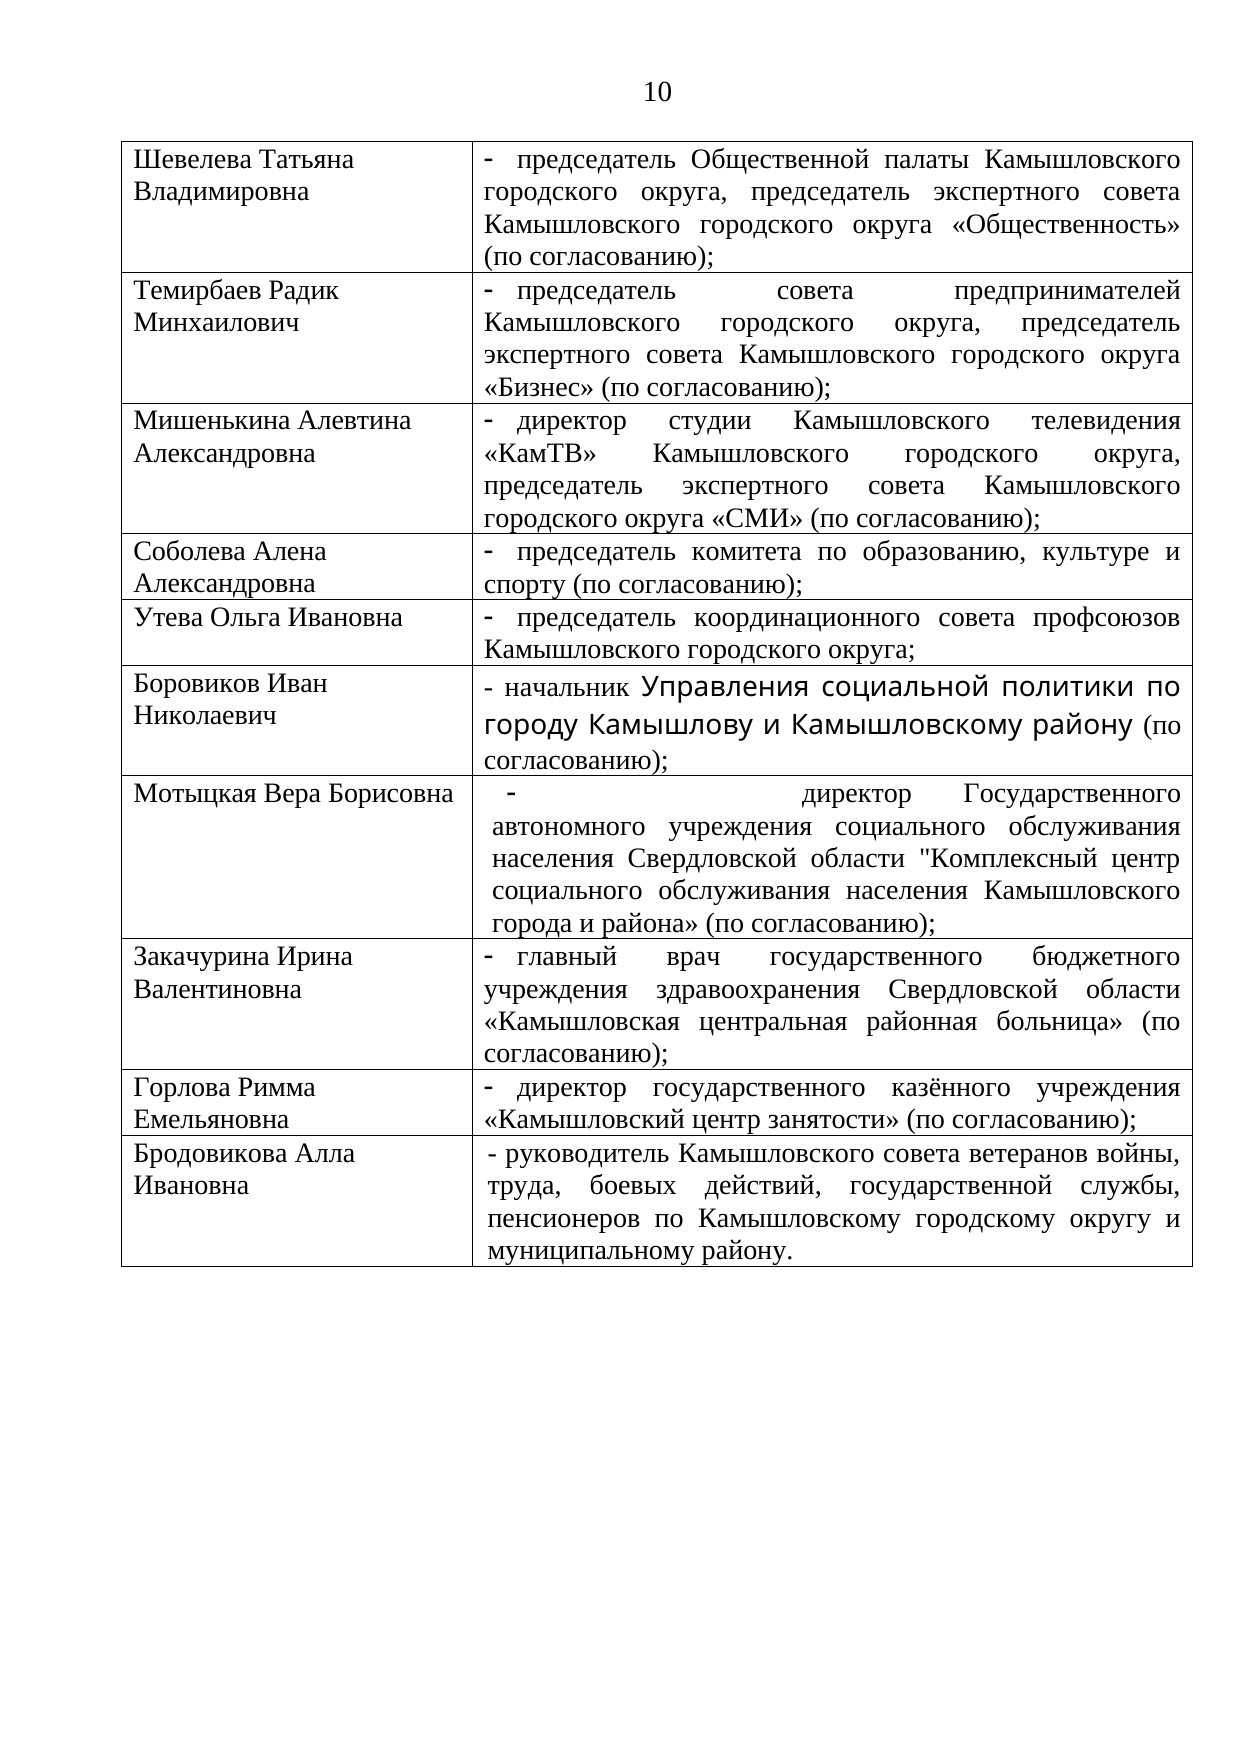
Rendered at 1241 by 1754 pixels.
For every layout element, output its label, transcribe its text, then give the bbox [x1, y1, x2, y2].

table_cell - начальник Управления социальной политики по городу Камышлову и Камышловскому району (по согласованию); [473, 666, 1192, 775]
table_cell Мишенькина Алевтина Александровна [122, 404, 472, 533]
table_cell Утева Ольга Ивановна [122, 600, 472, 665]
table_cell Горлова Римма Емельяновна [122, 1070, 472, 1135]
table_cell главный врач государственного бюджетного учреждения здравоохранения Свердловской области «Камышловская центральная районная больница» (по согласованию); [473, 939, 1192, 1069]
table_cell Соболева Алена Александровна [122, 534, 472, 599]
table_cell председатель Общественной палаты Камышловского городского округа, председатель экспертного совета Камышловского городского округа «Общественность» (по согласованию); [473, 142, 1192, 272]
table_cell директор государственного казённого учреждения «Камышловский центр занятости» (по согласованию); [473, 1070, 1192, 1135]
table_cell председатель комитета по образованию, культуре и спорту (по согласованию); [473, 534, 1192, 599]
table_cell Шевелева Татьяна Владимировна [122, 142, 472, 272]
table_cell директор Государственного автономного учреждения социального обслуживания населения Свердловской области "Комплексный центр социального обслуживания населения Камышловского города и района» (по согласованию); [473, 776, 1192, 938]
table_cell - руководитель Камышловского совета ветеранов войны, труда, боевых действий, государственной службы, пенсионеров по Камышловскому городскому округу и муниципальному району. [473, 1136, 1192, 1266]
table_cell Темирбаев Радик Минхаилович [122, 273, 472, 402]
table_cell директор студии Камышловского телевидения «КамТВ» Камышловского городского округа, председатель экспертного совета Камышловского городского округа «СМИ» (по согласованию); [473, 404, 1192, 533]
table_cell Мотыцкая Вера Борисовна [122, 776, 472, 938]
table_cell Боровиков Иван Николаевич [122, 666, 472, 775]
table_cell Бродовикова Алла Ивановна [122, 1136, 472, 1266]
table_cell председатель координационного совета профсоюзов Камышловского городского округа; [473, 600, 1192, 665]
table_cell Закачурина Ирина Валентиновна [122, 939, 472, 1069]
table_cell председатель совета предпринимателей Камышловского городского округа, председатель экспертного совета Камышловского городского округа «Бизнес» (по согласованию); [473, 273, 1192, 402]
